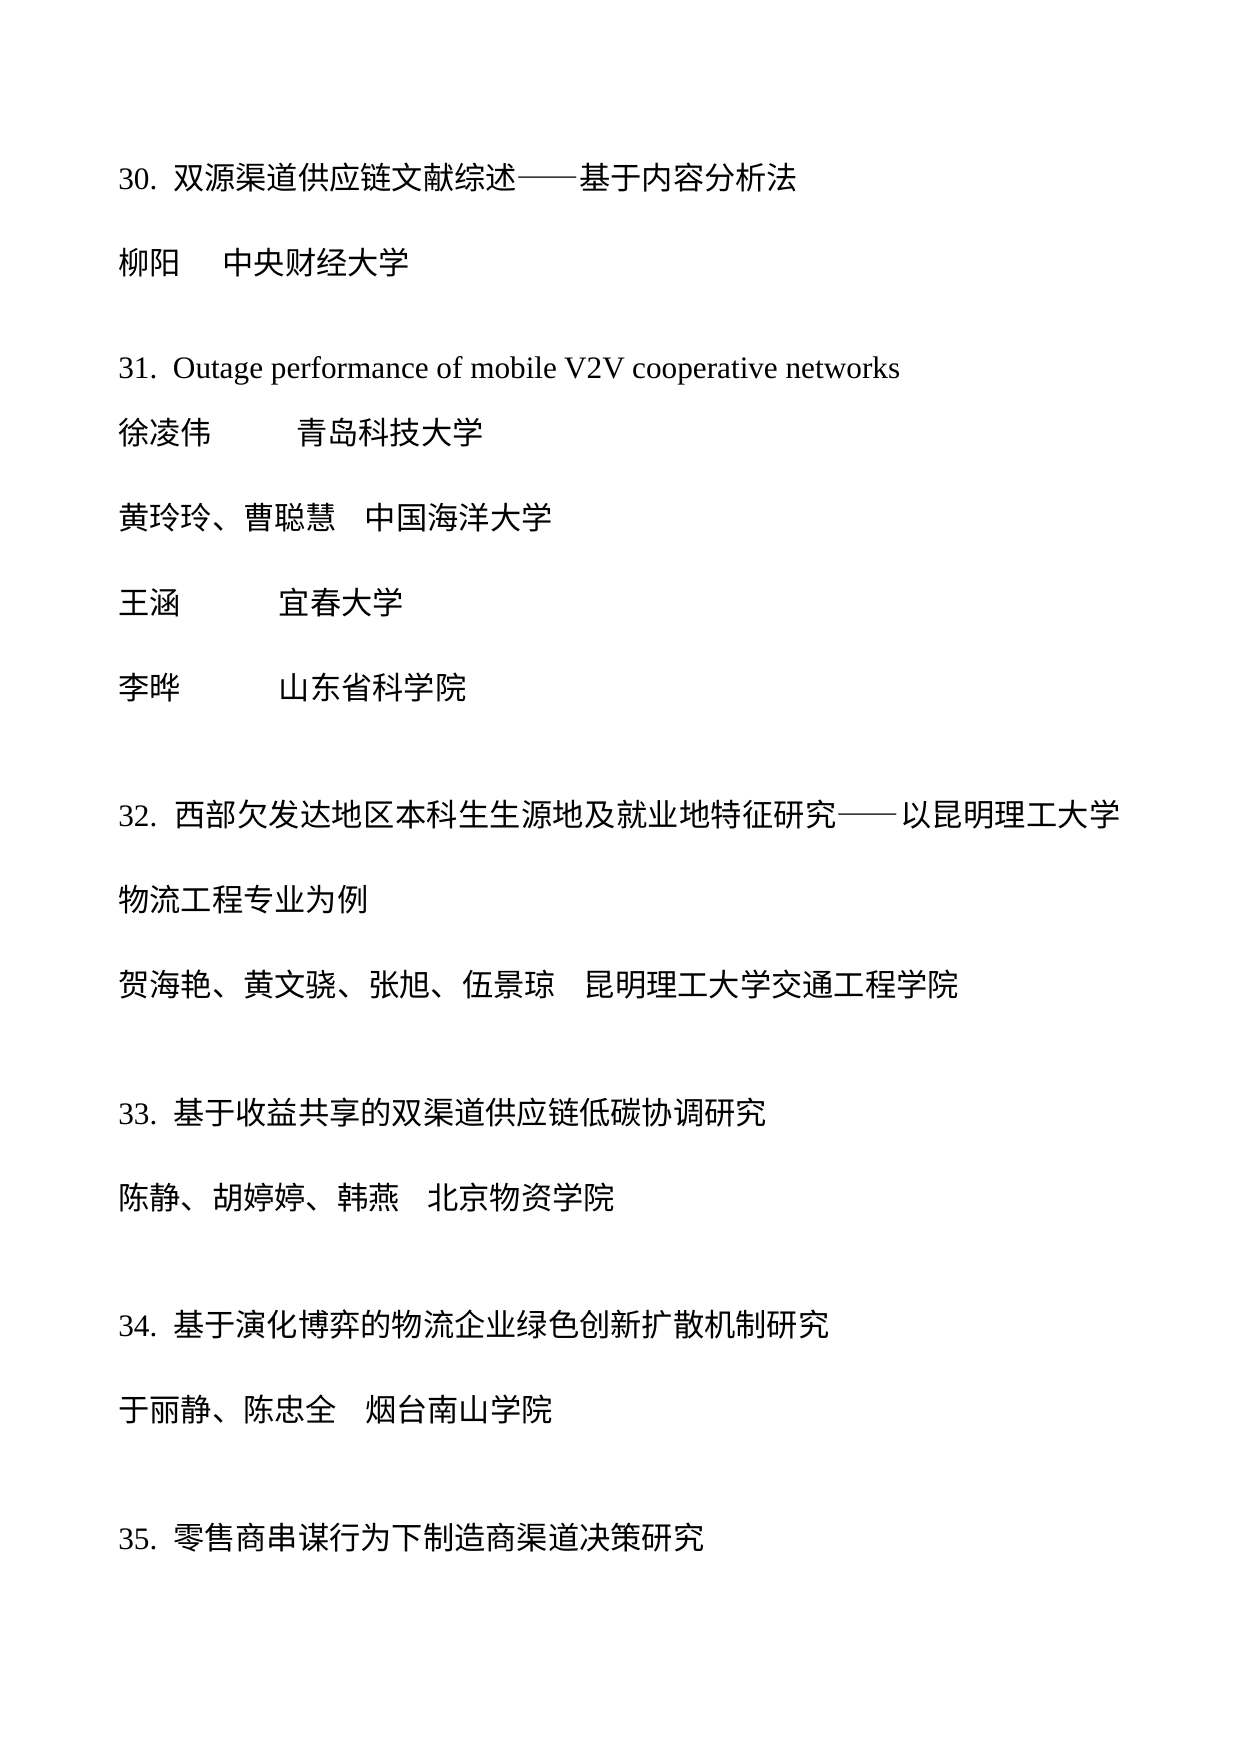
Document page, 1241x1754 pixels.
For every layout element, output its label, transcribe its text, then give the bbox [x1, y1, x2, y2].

text 31. Outage performance of mobile V2V cooperative networks [118, 346, 1122, 388]
text 徐凌伟 青岛科技大学 [118, 388, 1122, 473]
text 32. 西部欠发达地区本科生生源地及就业地特征研究——以昆明理工大学物流工程专业为例 [118, 771, 1122, 941]
text 30. 双源渠道供应链文献综述——基于内容分析法 [118, 133, 1122, 218]
text 陈静、胡婷婷、韩燕 北京物资学院 [118, 1153, 1122, 1238]
text 黄玲玲、曹聪慧 中国海洋大学 [118, 473, 1122, 558]
text 贺海艳、黄文骁、张旭、伍景琼 昆明理工大学交通工程学院 [118, 941, 1122, 1026]
text 35. 零售商串谋行为下制造商渠道决策研究 [118, 1493, 1122, 1578]
text 33. 基于收益共享的双渠道供应链低碳协调研究 [118, 1068, 1122, 1153]
text 王涵 宜春大学 [118, 558, 1122, 643]
text 34. 基于演化博弈的物流企业绿色创新扩散机制研究 [118, 1281, 1122, 1366]
text 柳阳 中央财经大学 [118, 218, 1122, 303]
text 于丽静、陈忠全 烟台南山学院 [118, 1366, 1122, 1451]
text 李晔 山东省科学院 [118, 643, 1122, 728]
